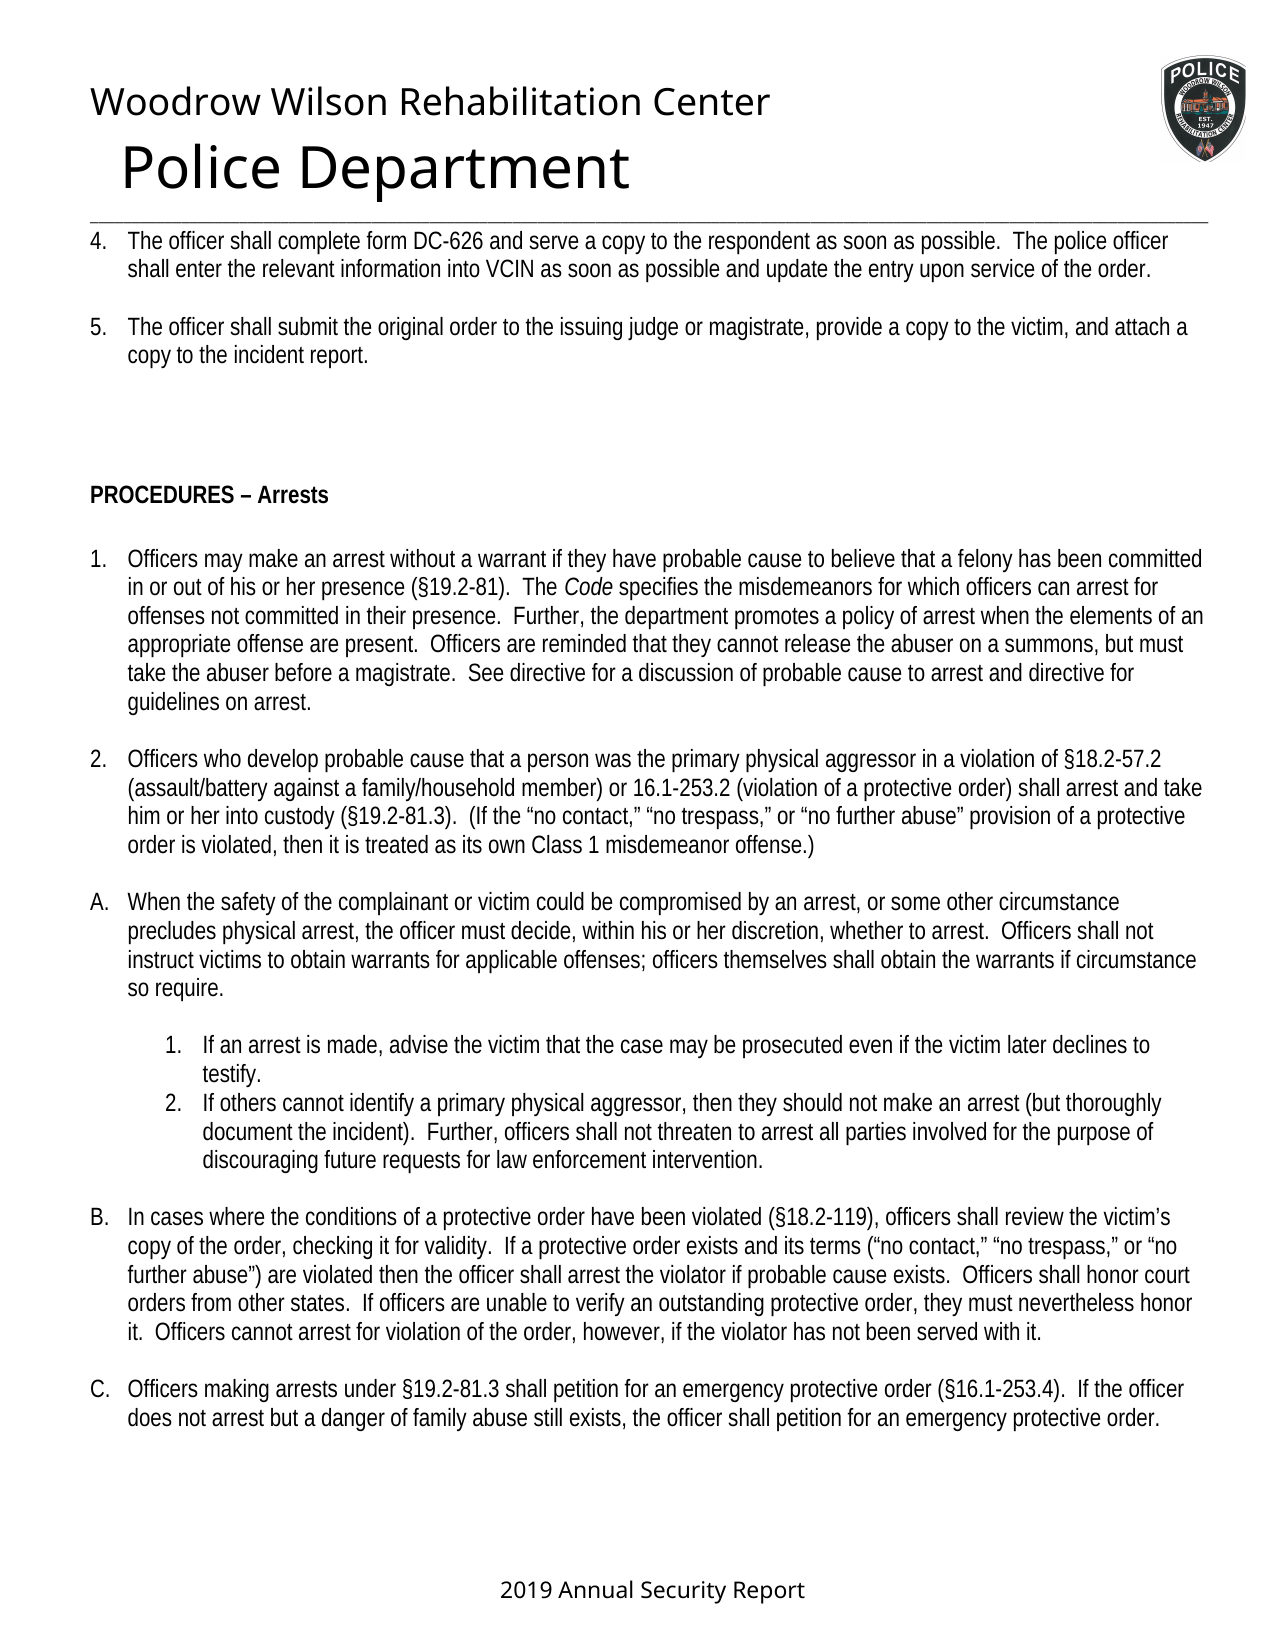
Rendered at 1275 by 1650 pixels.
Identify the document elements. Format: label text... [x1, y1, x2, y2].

list The officer shall submit the original order to the issuing judge or magistrate, provide a copy to the victim, and attach a copy to the incident report. [90, 312, 1215, 369]
list In cases where the conditions of a protective order have been violated (§18.2-119), officers shall review the victim’s copy of the order, checking it for validity. If a protective order exists and its terms (“no contact,” “no trespass,” or “no further abuse”) are violated then the officer shall arrest the violator if probable cause exists. Officers shall honor court orders from other states. If officers are unable to verify an outstanding protective order, they must nevertheless honor it. Officers cannot arrest for violation of the order, however, if the violator has not been served with it. [90, 1202, 1215, 1346]
subtitle PROCEDURES – Arrests [90, 480, 1215, 509]
list Officers who develop probable cause that a person was the primary physical aggressor in a violation of §18.2-57.2 (assault/battery against a family/household member) or 16.1-253.2 (violation of a protective order) shall arrest and take him or her into custody (§19.2-81.3). (If the “no contact,” “no trespass,” or “no further abuse” provision of a protective order is violated, then it is treated as its own Class 1 misdemeanor offense.) [90, 744, 1215, 859]
list If an arrest is made, advise the victim that the case may be prosecuted even if the victim later declines to testify. [165, 1031, 1215, 1088]
list Officers making arrests under §19.2-81.3 shall petition for an emergency protective order (§16.1-253.4). If the officer does not arrest but a danger of family abuse still exists, the officer shall petition for an emergency protective order. [90, 1374, 1215, 1432]
list When the safety of the complainant or victim could be compromised by an arrest, or some other circumstance precludes physical arrest, the officer must decide, within his or her discretion, whether to arrest. Officers shall not instruct victims to obtain warrants for applicable offenses; officers themselves shall obtain the warrants if circumstance so require. [90, 887, 1215, 1002]
picture [1161, 55, 1246, 162]
list The officer shall complete form DC-626 and serve a copy to the respondent as soon as possible. The police officer shall enter the relevant information into VCIN as soon as possible and update the entry upon service of the order. [90, 226, 1215, 283]
list If others cannot identify a primary physical aggressor, then they should not make an arrest (but thoroughly document the incident). Further, officers shall not threaten to arrest all parties involved for the purpose of discouraging future requests for law enforcement intervention. [165, 1088, 1215, 1174]
list Officers may make an arrest without a warrant if they have probable cause to believe that a felony has been committed in or out of his or her presence (§19.2-81). The Code specifies the misdemeanors for which officers can arrest for offenses not committed in their presence. Further, the department promotes a policy of arrest when the elements of an appropriate offense are present. Officers are reminded that they cannot release the abuser on a summons, but must take the abuser before a magistrate. See directive for a discussion of probable cause to arrest and directive for guidelines on arrest. [90, 543, 1215, 715]
